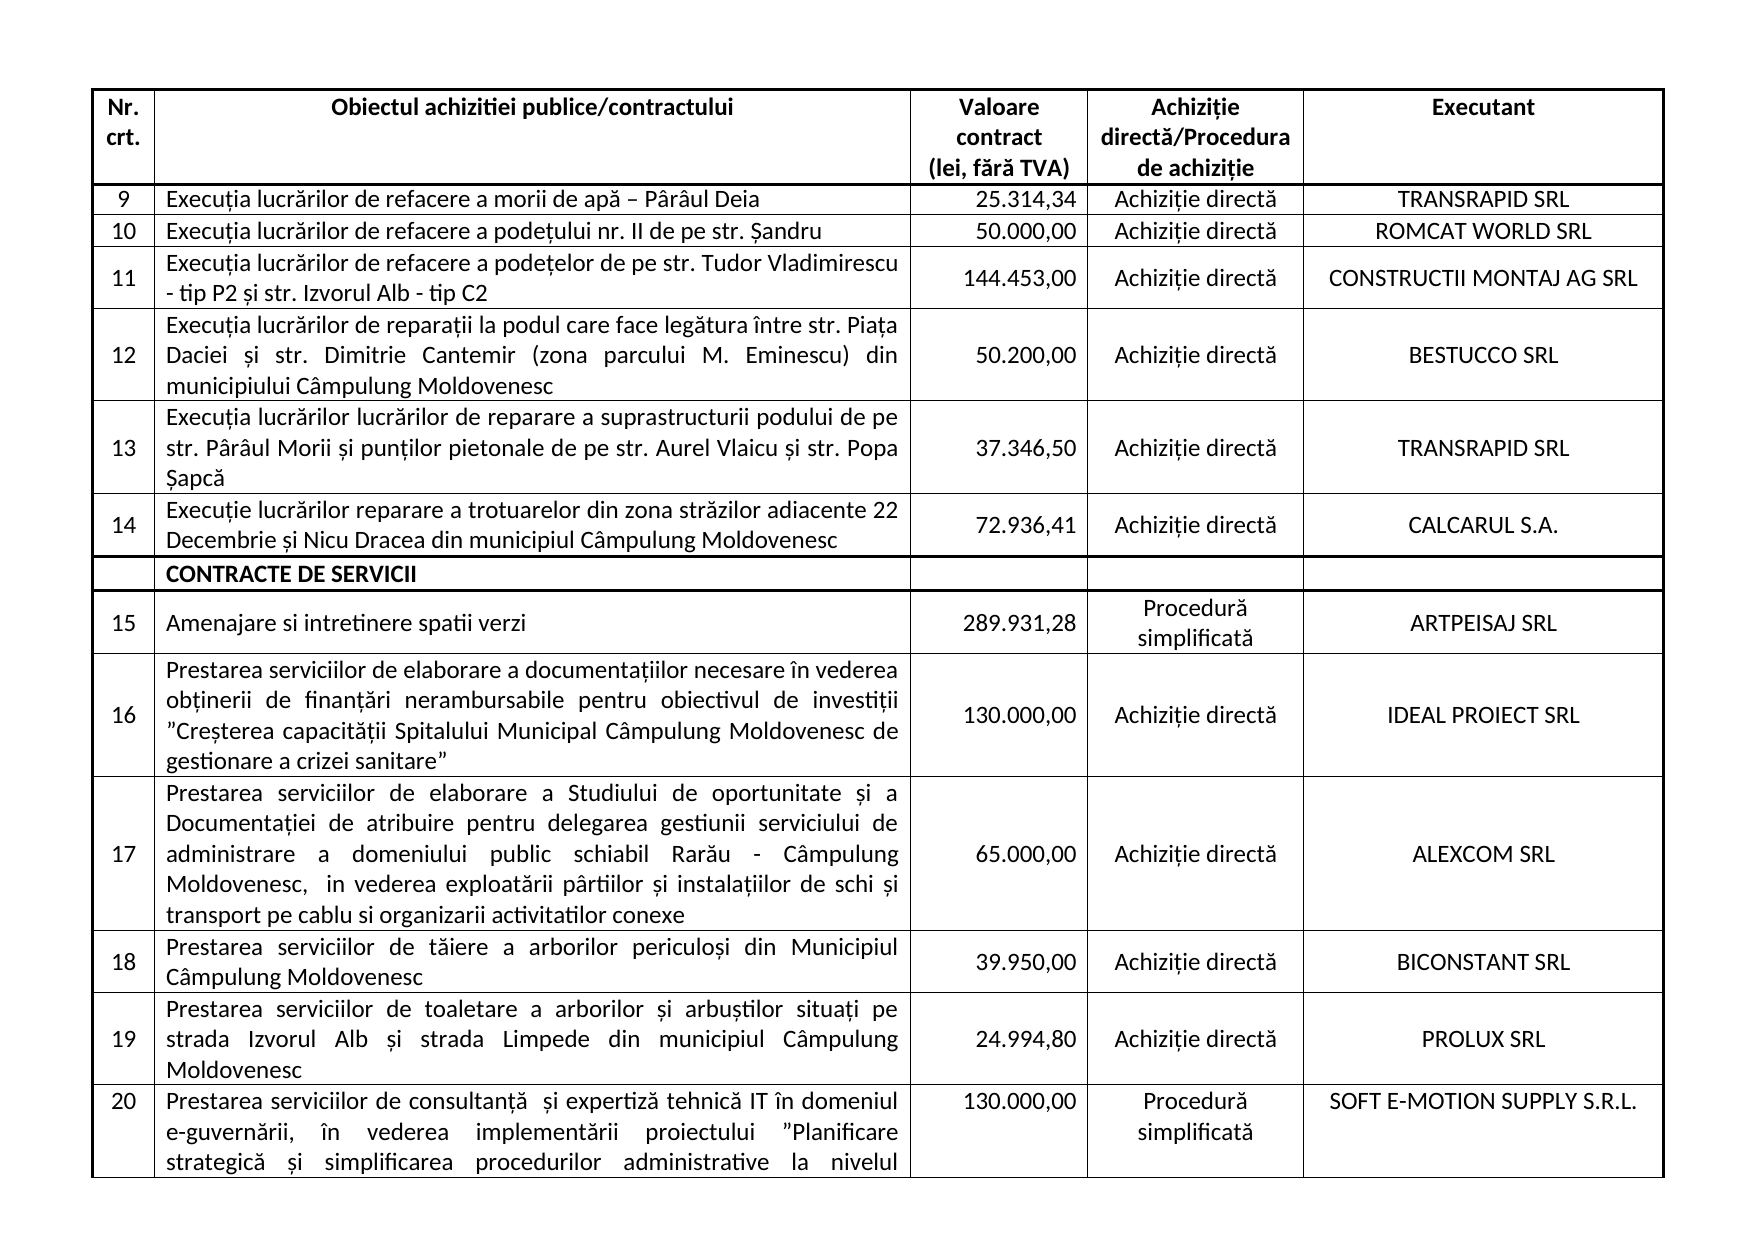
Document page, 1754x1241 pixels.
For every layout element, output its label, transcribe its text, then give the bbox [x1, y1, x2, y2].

table_cell Execuția lucrărilor de reparații la podul care face legătura între str. Piața Daciei și str. Dimitrie Cantemir (zona parcului M. Eminescu) din municipiului Câmpulung Moldovenesc [155, 309, 910, 400]
table_header Obiectul achizitiei publice/contractului [155, 91, 910, 182]
table_cell Achiziție directă [1088, 494, 1303, 555]
table_cell 144.453,00 [911, 247, 1087, 308]
table_cell 9 [94, 186, 154, 214]
table_cell Prestarea serviciilor de tăiere a arborilor periculoși din Municipiul Câmpulung Moldovenesc [155, 931, 910, 992]
table_cell Achiziție directă [1088, 931, 1303, 992]
table_cell 25.314,34 [911, 186, 1087, 214]
table_cell Execuția lucrărilor de refacere a podețelor de pe str. Tudor Vladimirescu - tip P2 și str. Izvorul Alb - tip C2 [155, 247, 910, 308]
table_cell BESTUCCO SRL [1304, 309, 1662, 400]
table_cell 39.950,00 [911, 931, 1087, 992]
table_cell 24.994,80 [911, 993, 1087, 1084]
table_cell Procedură simplificată [1088, 592, 1303, 653]
table_cell 20 [94, 1085, 154, 1177]
table_cell Amenajare si intretinere spatii verzi [155, 592, 910, 653]
table_header Achiziție directă/Procedura de achiziție [1088, 91, 1303, 182]
table_header Nr. crt. [94, 91, 154, 182]
table_cell Prestarea serviciilor de toaletare a arborilor și arbuștilor situați pe strada Izvorul Alb și strada Limpede din municipiul Câmpulung Moldovenesc [155, 993, 910, 1084]
table_cell 16 [94, 654, 154, 776]
table_cell IDEAL PROIECT SRL [1304, 654, 1662, 776]
table_cell Achiziție directă [1088, 215, 1303, 246]
table_cell 289.931,28 [911, 592, 1087, 653]
table_cell 17 [94, 777, 154, 929]
table_cell [1304, 558, 1662, 589]
table_cell [911, 558, 1087, 589]
table_cell CONSTRUCTII MONTAJ AG SRL [1304, 247, 1662, 308]
table_cell Execuția lucrărilor de refacere a podețului nr. II de pe str. Șandru [155, 215, 910, 246]
table_header Executant [1304, 91, 1662, 182]
table_cell 14 [94, 494, 154, 555]
table_cell Execuție lucrărilor reparare a trotuarelor din zona străzilor adiacente 22 Decembrie și Nicu Dracea din municipiul Câmpulung Moldovenesc [155, 494, 910, 555]
table_cell ALEXCOM SRL [1304, 777, 1662, 929]
table_cell Achiziție directă [1088, 401, 1303, 493]
table_cell TRANSRAPID SRL [1304, 186, 1662, 214]
table_cell 37.346,50 [911, 401, 1087, 493]
table_cell 10 [94, 215, 154, 246]
table_cell 50.200,00 [911, 309, 1087, 400]
table_cell 13 [94, 401, 154, 493]
table_cell Prestarea serviciilor de elaborare a documentațiilor necesare în vederea obținerii de finanțări nerambursabile pentru obiectivul de investiții ”Creșterea capacității Spitalului Municipal Câmpulung Moldovenesc de gestionare a crizei sanitare” [155, 654, 910, 776]
table_cell Prestarea serviciilor de elaborare a Studiului de oportunitate și a Documentației de atribuire pentru delegarea gestiunii serviciului de administrare a domeniului public schiabil Rarău - Câmpulung Moldovenesc, in vederea exploatării pârtiilor și instalațiilor de schi și transport pe cablu si organizarii activitatilor conexe [155, 777, 910, 929]
table_cell CALCARUL S.A. [1304, 494, 1662, 555]
table_cell Achiziție directă [1088, 309, 1303, 400]
table_cell BICONSTANT SRL [1304, 931, 1662, 992]
table_cell Achiziție directă [1088, 777, 1303, 929]
table_cell Achiziție directă [1088, 654, 1303, 776]
table_cell ARTPEISAJ SRL [1304, 592, 1662, 653]
table_cell 11 [94, 247, 154, 308]
table_cell Achiziție directă [1088, 186, 1303, 214]
table_cell 65.000,00 [911, 777, 1087, 929]
table_cell Execuția lucrărilor lucrărilor de reparare a suprastructurii podului de pe str. Pârâul Morii și punților pietonale de pe str. Aurel Vlaicu și str. Popa Șapcă [155, 401, 910, 493]
table_cell Achiziție directă [1088, 247, 1303, 308]
table_cell [1088, 558, 1303, 589]
table_cell 72.936,41 [911, 494, 1087, 555]
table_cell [155, 1085, 910, 1177]
table_cell TRANSRAPID SRL [1304, 401, 1662, 493]
table_cell CONTRACTE DE SERVICII [155, 558, 910, 589]
table_cell 18 [94, 931, 154, 992]
table_cell 130.000,00 [911, 1085, 1087, 1177]
table_cell 50.000,00 [911, 215, 1087, 246]
table_cell 15 [94, 592, 154, 653]
table_cell PROLUX SRL [1304, 993, 1662, 1084]
table_cell SOFT E-MOTION SUPPLY S.R.L. [1304, 1085, 1662, 1177]
table_cell Execuția lucrărilor de refacere a morii de apă – Pârâul Deia [155, 186, 910, 214]
table_cell Procedură simplificată [1088, 1085, 1303, 1177]
table_cell 19 [94, 993, 154, 1084]
table_cell 12 [94, 309, 154, 400]
table_cell [94, 558, 154, 589]
table_cell 130.000,00 [911, 654, 1087, 776]
table_cell Achiziție directă [1088, 993, 1303, 1084]
table_cell ROMCAT WORLD SRL [1304, 215, 1662, 246]
table_header Valoare contract (lei, fără TVA) [911, 91, 1087, 182]
